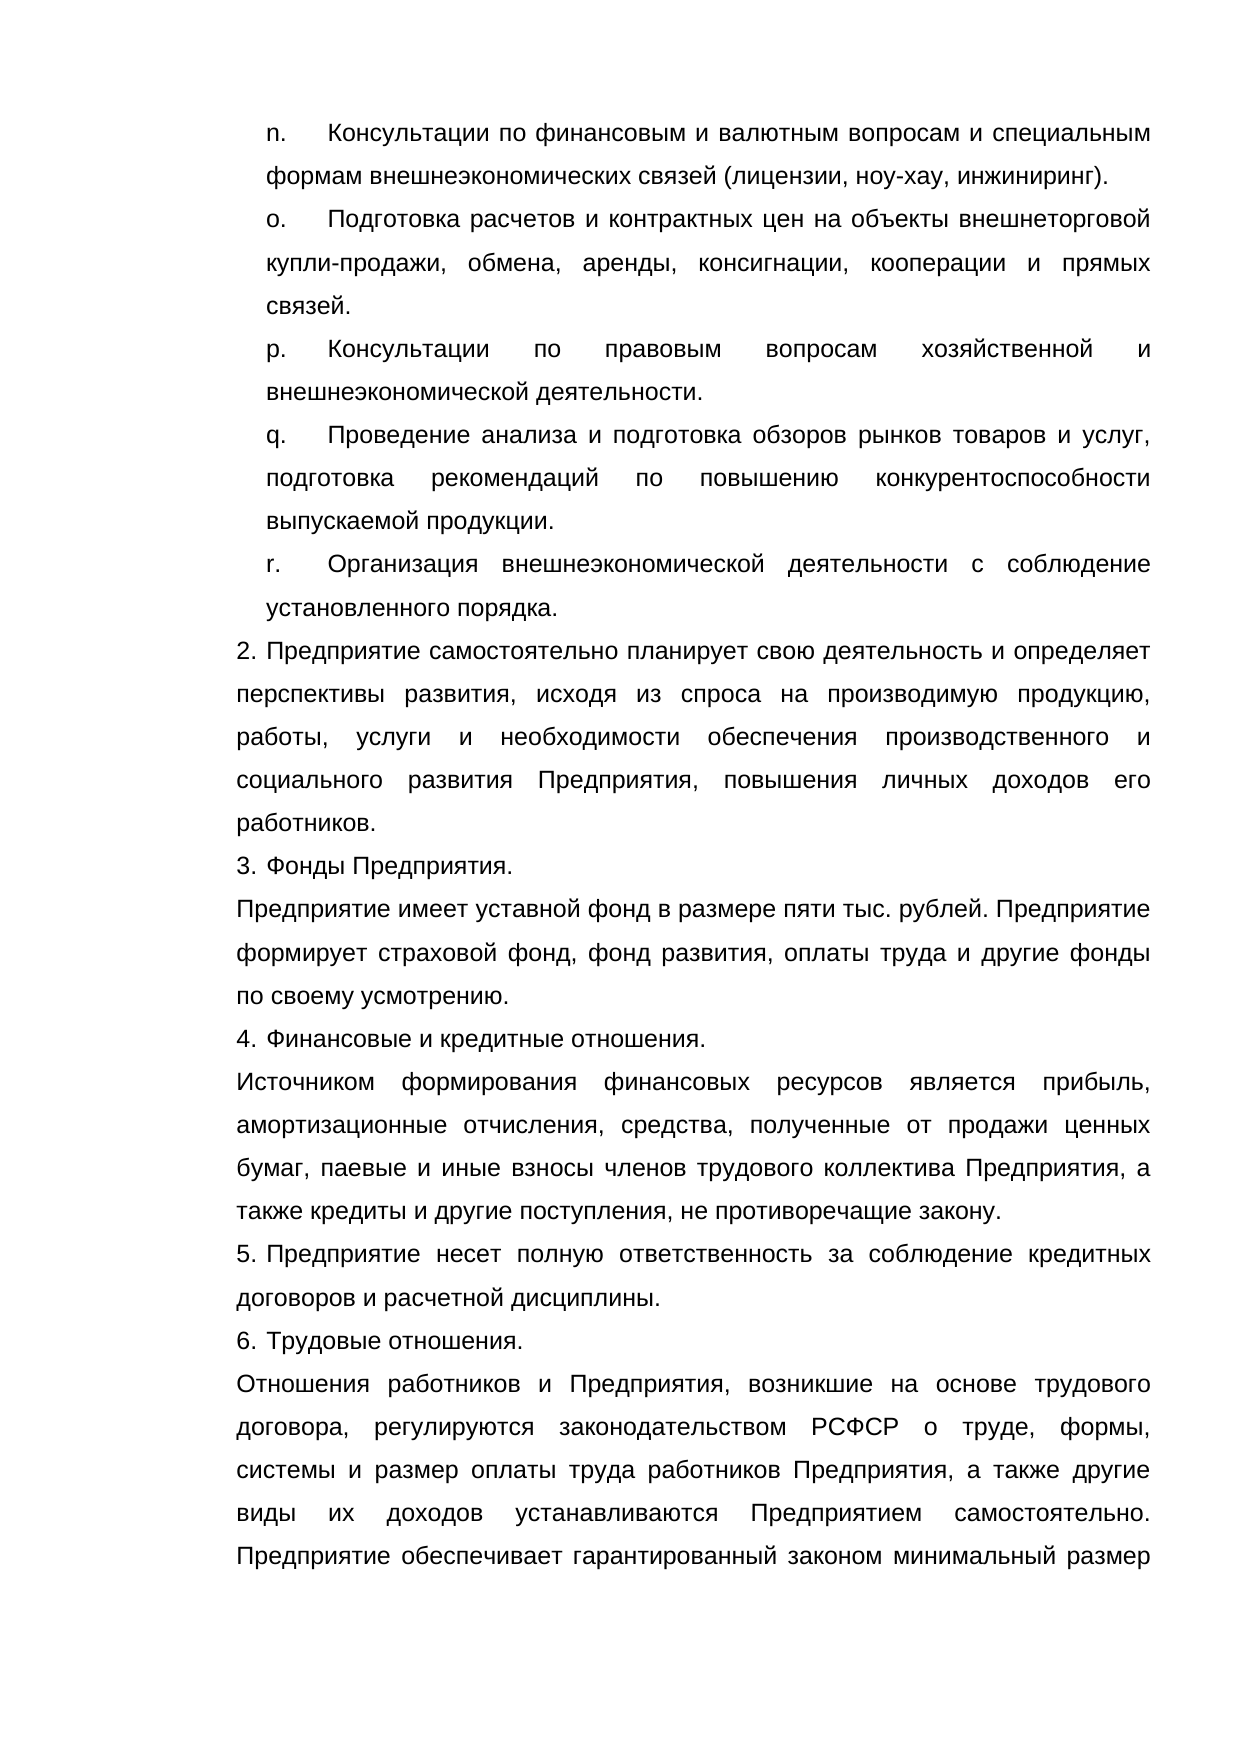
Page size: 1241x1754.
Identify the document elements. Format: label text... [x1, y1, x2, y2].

list Организация внешнеэкономической деятельности с соблюдение установленного порядка. [266, 549, 1152, 621]
list Предприятие самостоятельно планирует свою деятельность и определяет перспективы развития, исходя из спроса на производимую продукцию, работы, услуги и необходимости обеспечения производственного и социального развития Предприятия, повышения личных доходов его работников. [236, 636, 1152, 837]
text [236, 1369, 1152, 1570]
list Фонды Предприятия. [236, 851, 1152, 880]
list Консультации по финансовым и валютным вопросам и специальным формам внешнеэкономических связей (лицензии, ноу-хау, инжиниринг). [266, 118, 1152, 190]
list Проведение анализа и подготовка обзоров рынков товаров и услуг, подготовка рекомендаций по повышению конкурентоспособности выпускаемой продукции. [266, 420, 1152, 535]
list Подготовка расчетов и контрактных цен на объекты внешнеторговой купли-продажи, обмена, аренды, консигнации, кооперации и прямых связей. [266, 204, 1152, 319]
list Консультации по правовым вопросам хозяйственной и внешнеэкономической деятельности. [266, 334, 1152, 406]
text Источником формирования финансовых ресурсов является прибыль, амортизационные отчисления, средства, полученные от продажи ценных бумаг, паевые и иные взносы членов трудового коллектива Предприятия, а также кредиты и другие поступления, не противоречащие закону. [236, 1067, 1152, 1225]
list Трудовые отношения. [236, 1326, 1152, 1354]
text Предприятие имеет уставной фонд в размере пяти тыс. рублей. Предприятие формирует страховой фонд, фонд развития, оплаты труда и другие фонды по своему усмотрению. [236, 894, 1152, 1009]
list Предприятие несет полную ответственность за соблюдение кредитных договоров и расчетной дисциплины. [236, 1239, 1152, 1311]
list Финансовые и кредитные отношения. [236, 1024, 1152, 1052]
